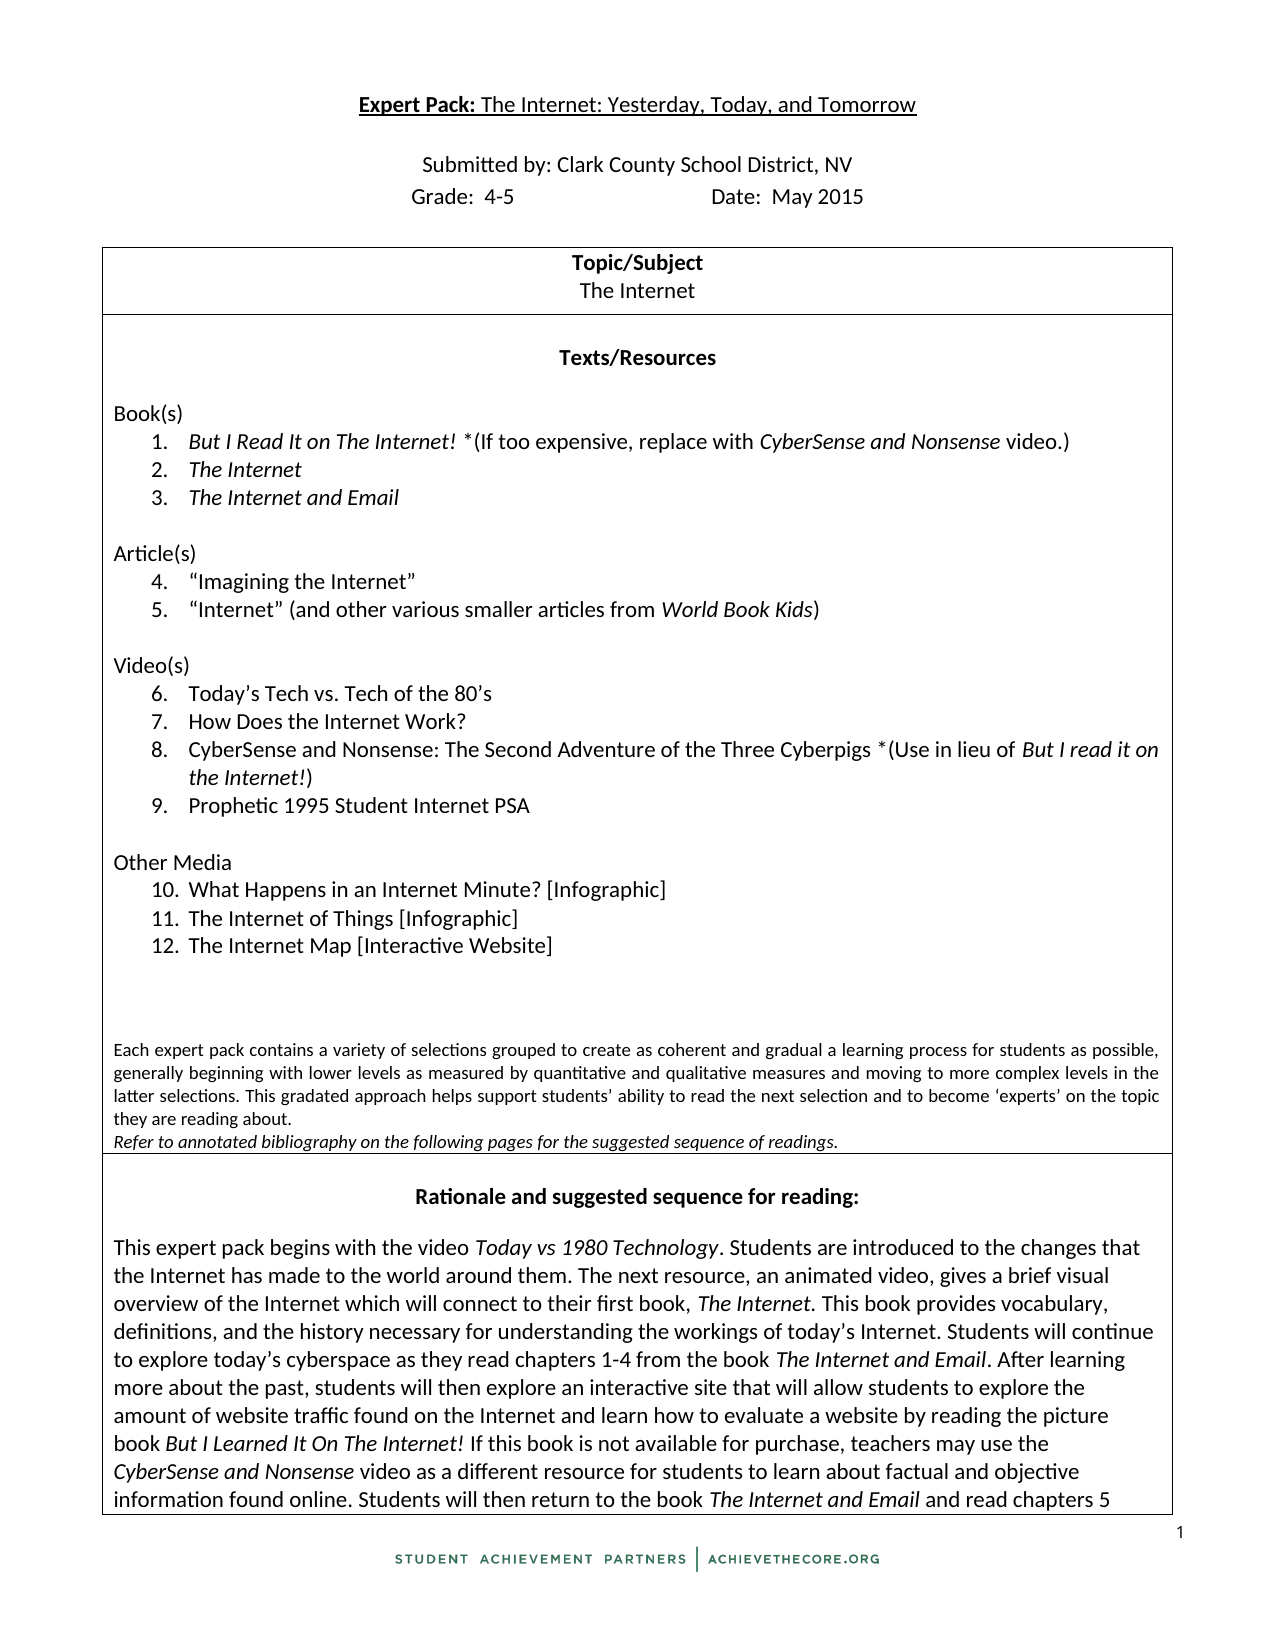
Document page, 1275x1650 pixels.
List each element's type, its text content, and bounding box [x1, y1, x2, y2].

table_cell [103, 1154, 1172, 1513]
table_header Topic/Subject The Internet [103, 248, 1172, 314]
text Expert Pack: The Internet: Yesterday, Today, and Tomorrow [90, 90, 1185, 118]
text Grade: 4-5 Date: May 2015 [90, 182, 1185, 210]
picture [384, 1543, 892, 1575]
table_cell Texts/Resources Book(s) But I Read It on The Internet! *(If too expensive, replace with CyberSense and Nonsense video.) The Internet The Internet and Email Article(s) “Imagining the Internet” “Internet” (and other various smaller articles from World Book Kids) Video(s) Today’s Tech vs. Tech of the 80’s How Does the Internet Work? CyberSense and Nonsense: The Second Adventure of the Three Cyberpigs *(Use in lieu of But I read it on the Internet!) Prophetic 1995 Student Internet PSA Other Media What Happens in an Internet Minute? [Infographic] The Internet of Things [Infographic] The Internet Map [Interactive Website] Each expert pack contains a variety of selections grouped to create as coherent and gradual a learning process for students as possible, generally beginning with lower levels as measured by quantitative and qualitative measures and moving to more complex levels in the latter selections. This gradated approach helps support students’ ability to read the next selection and to become ‘experts’ on the topic they are reading about. Refer to annotated bibliography on the following pages for the suggested sequence of readings. [103, 315, 1172, 1153]
text Submitted by: Clark County School District, NV [90, 150, 1185, 178]
